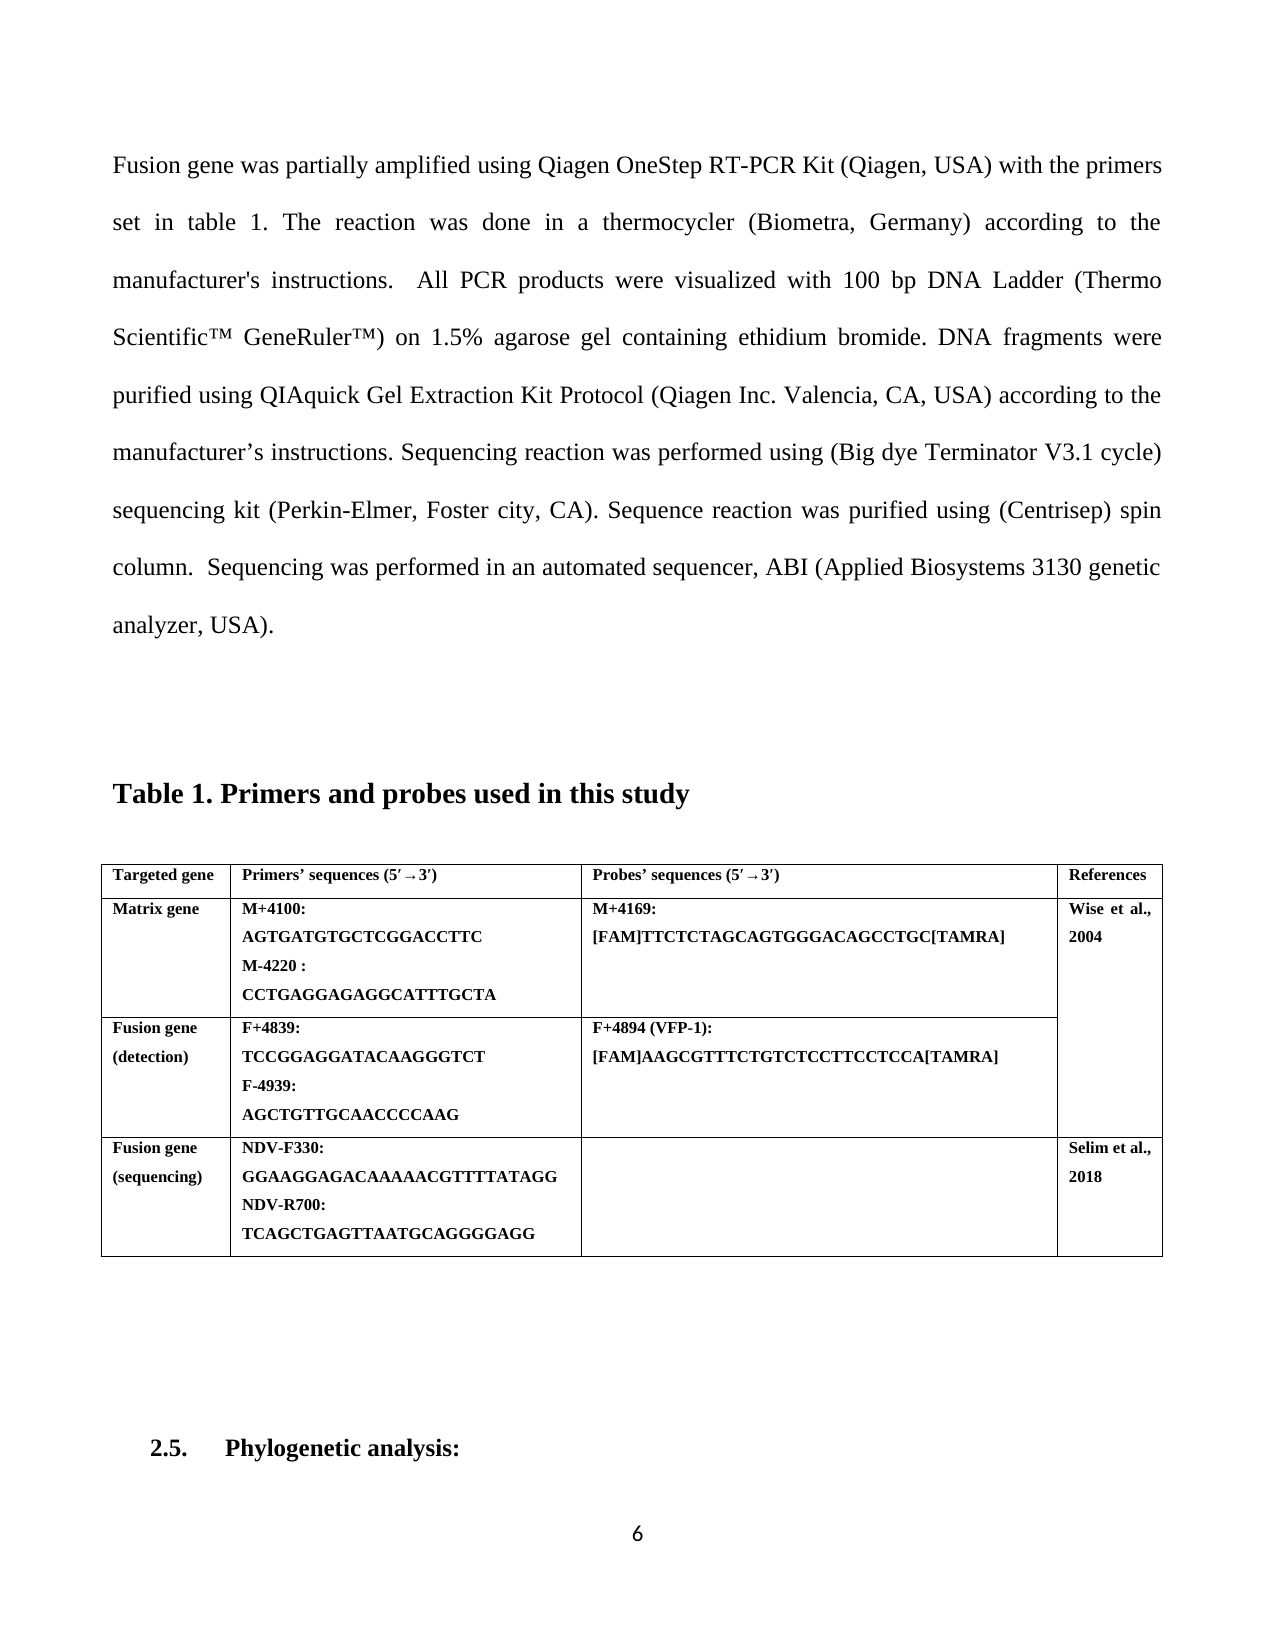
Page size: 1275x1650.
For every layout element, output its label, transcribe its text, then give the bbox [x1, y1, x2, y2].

table_cell NDV-F330: GGAAGGAGACAAAAACGTTTTATAGG NDV-R700: TCAGCTGAGTTAATGCAGGGGAGG [231, 1138, 581, 1256]
table_cell Fusion gene (detection) [102, 1018, 230, 1137]
table_header Targeted gene [102, 865, 230, 897]
table_cell [582, 1138, 1057, 1256]
table_cell Matrix gene [102, 899, 230, 1017]
table_cell Fusion gene (sequencing) [102, 1138, 230, 1256]
table_header Probes’ sequences (5′→3′) [582, 865, 1057, 897]
table_cell Selim et al., 2018 [1058, 1138, 1162, 1256]
text Table 1. Primers and probes used in this study [112, 776, 1162, 810]
list Phylogenetic analysis: [150, 1433, 1162, 1462]
table_cell F+4839: TCCGGAGGATACAAGGGTCT F-4939: AGCTGTTGCAACCCCAAG [231, 1018, 581, 1137]
table_cell Wise et al., 2004 [1058, 899, 1162, 1137]
table_cell M+4100: AGTGATGTGCTCGGACCTTC M-4220 : CCTGAGGAGAGGCATTTGCTA [231, 899, 581, 1017]
table_cell F+4894 (VFP-1): [FAM]AAGCGTTTCTGTCTCCTTCCTCCA[TAMRA] [582, 1018, 1057, 1137]
text Fusion gene was partially amplified using Qiagen OneStep RT-PCR Kit (Qiagen, USA) with the primers set in table 1. The reaction was done in a thermocycler (Biometra, Germany) according to the manufacturer's instructions. All PCR products were visualized with 100 bp DNA Ladder (Thermo Scientific™ GeneRuler™) on 1.5% agarose gel containing ethidium bromide. DNA fragments were purified using QIAquick Gel Extraction Kit Protocol (Qiagen Inc. Valencia, CA, USA) according to the manufacturer’s instructions. Sequencing reaction was performed using (Big dye Terminator V3.1 cycle) sequencing kit (Perkin-Elmer, Foster city, CA). Sequence reaction was purified using (Centrisep) spin column. Sequencing was performed in an automated sequencer, ABI (Applied Biosystems 3130 genetic analyzer, USA). [112, 150, 1162, 639]
table_header Primers’ sequences (5′→3′) [231, 865, 581, 897]
table_header References [1058, 865, 1162, 897]
table_cell M+4169: [FAM]TTCTCTAGCAGTGGGACAGCCTGC[TAMRA] [582, 899, 1057, 1017]
